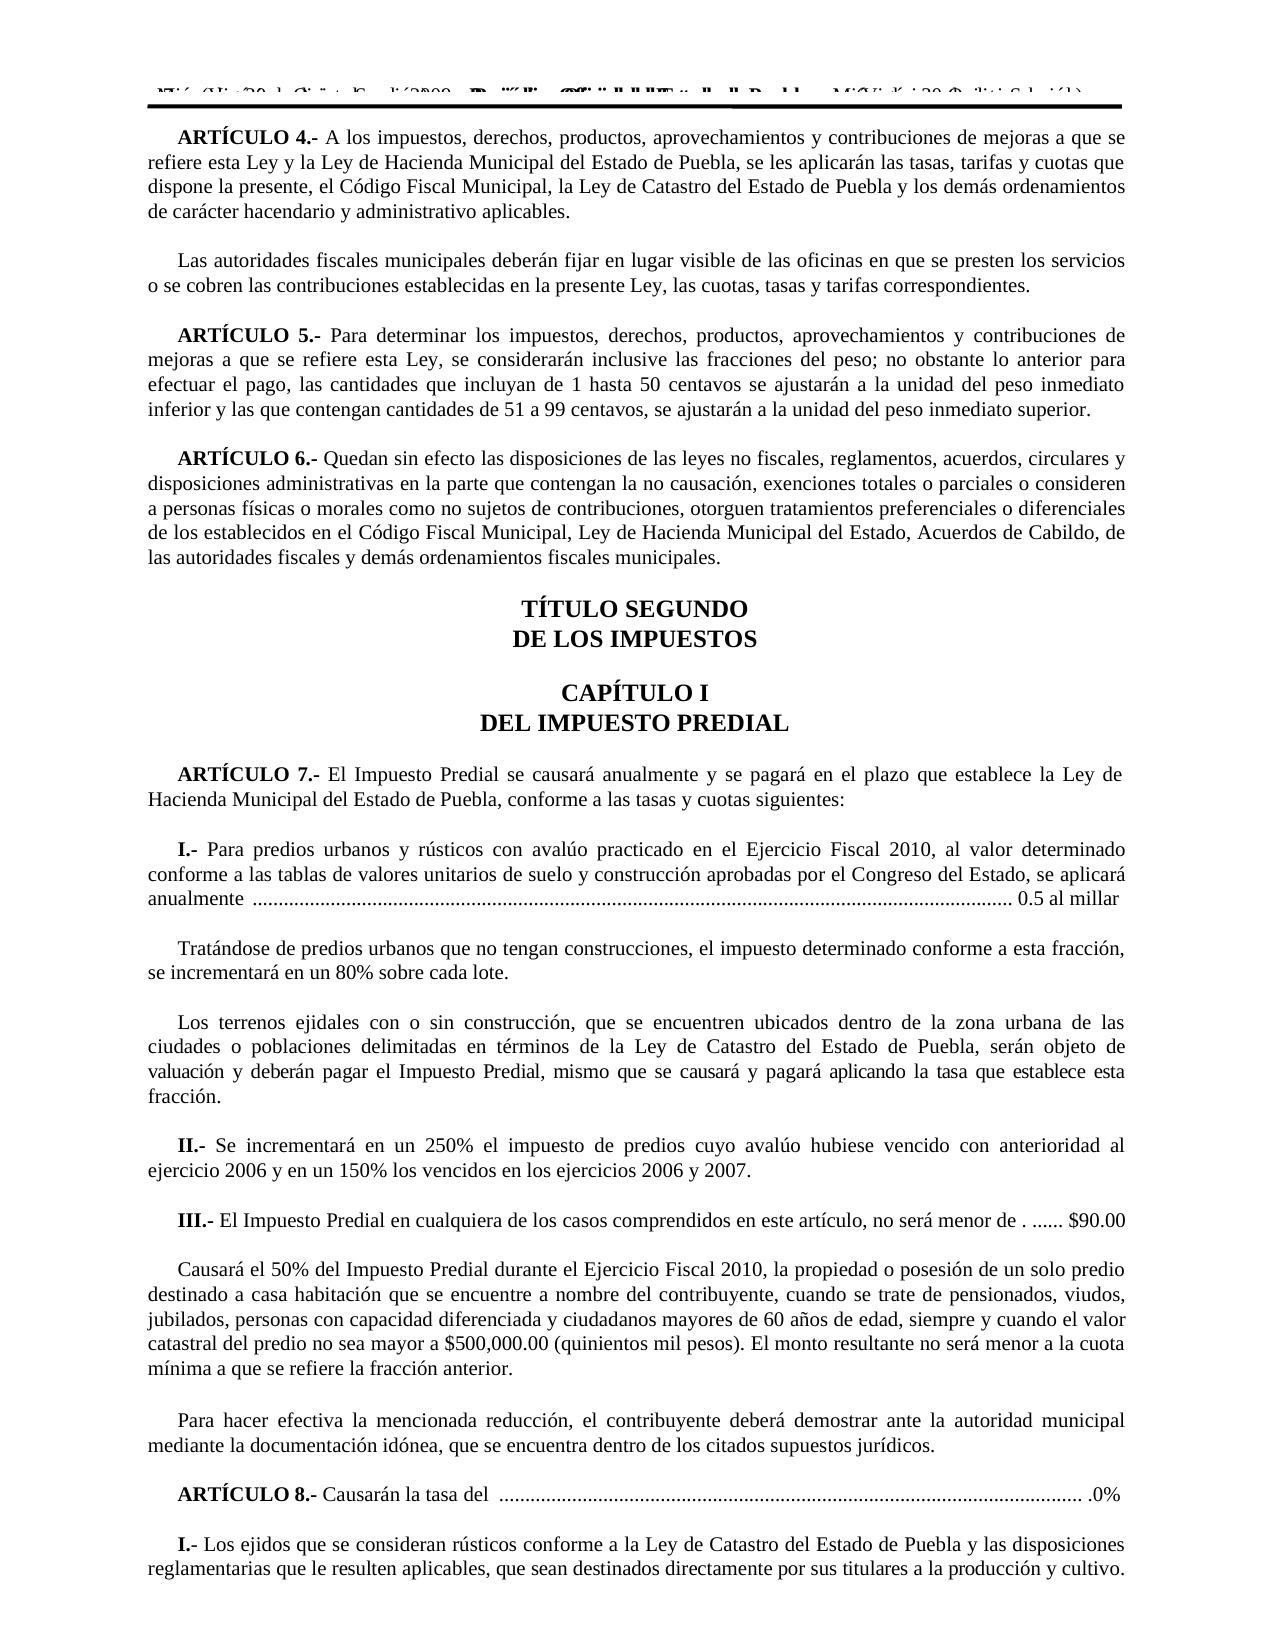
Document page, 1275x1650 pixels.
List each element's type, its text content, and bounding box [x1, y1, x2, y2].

text CAPÍTULO I [557, 678, 713, 707]
text Causará el 50% del Impuesto Predial durante el Ejercicio Fiscal 2010, la propiedad o posesión de un solo predio destinado a casa habitación que se encuentre a nombre del contribuyente, cuando se trate de pensionados, viudos, jubilados, personas con capacidad diferenciada y ciudadanos mayores de 60 años de edad, siempre y cuando el valor catastral del predio no sea mayor a $500,000.00 (quinientos mil pesos). El monto resultante no será menor a la cuota mínima a que se refiere la fracción anterior. [148, 1257, 1126, 1380]
text II.- Se incrementará en un 250% el impuesto de predios cuyo avalúo hubiese vencido con anterioridad al ejercicio 2006 y en un 150% los vencidos en los ejercicios 2006 y 2007. [148, 1133, 1126, 1182]
text I.- Los ejidos que se consideran rústicos conforme a la Ley de Catastro del Estado de Puebla y las disposiciones reglamentarias que le resulten aplicables, que sean destinados directamente por sus titulares a la producción y cultivo. [148, 1532, 1126, 1580]
text Tratándose de predios urbanos que no tengan construcciones, el impuesto determinado conforme a esta fracción, se incrementará en un 80% sobre cada lote. [148, 936, 1125, 984]
text TÍTULO SEGUNDO DE LOS IMPUESTOS [510, 594, 759, 653]
text ARTÍCULO 6.- Quedan sin efecto las disposiciones de las leyes no fiscales, reglamentos, acuerdos, circulares y disposiciones administrativas en la parte que contengan la no causación, exenciones totales o parciales o consideren a personas físicas o morales como no sujetos de contribuciones, otorguen tratamientos preferenciales o diferenciales de los establecidos en el Código Fiscal Municipal, Ley de Hacienda Municipal del Estado, Acuerdos de Cabildo, de las autoridades fiscales y demás ordenamientos fiscales municipales. [148, 446, 1126, 569]
text Hacienda Municipal del Estado de Puebla, conforme a las tasas y cuotas siguientes: [148, 787, 1135, 811]
text Las autoridades fiscales municipales deberán fijar en lugar visible de las oficinas en que se presten los servicios o se cobren las contribuciones establecidas en la presente Ley, las cuotas, tasas y tarifas correspondientes. [148, 248, 1125, 297]
text ARTÍCULO 7.- El Impuesto Predial se causará anualmente y se pagará en el plazo que establece la Ley de [177, 762, 1135, 786]
text Los terrenos ejidales con o sin construcción, que se encuentren ubicados dentro de la zona urbana de las ciudades o poblaciones delimitadas en términos de la Ley de Catastro del Estado de Puebla, serán objeto de valuación y deberán pagar el Impuesto Predial, mismo que se causará y pagará aplicando la tasa que establece esta fracción. [148, 1010, 1126, 1108]
text ARTÍCULO 5.- Para determinar los impuestos, derechos, productos, aprovechamientos y contribuciones de mejoras a que se refiere esta Ley, se considerarán inclusive las fracciones del peso; no obstante lo anterior para efectuar el pago, las cantidades que incluyan de 1 hasta 50 centavos se ajustarán a la unidad del peso inmediato inferior y las que contengan cantidades de 51 a 99 centavos, se ajustarán a la unidad del peso inmediato superior. [148, 323, 1126, 421]
text I.- Para predios urbanos y rústicos con avalúo practicado en el Ejercicio Fiscal 2010, al valor determinado conforme a las tablas de valores unitarios de suelo y construcción aprobadas por el Congreso del Estado, se aplicará anualmente .................................................................................................................................................. 0.5 al millar [148, 837, 1126, 910]
text DEL IMPUESTO PREDIAL [476, 708, 793, 737]
text ARTÍCULO 8.- Causarán la tasa del ................................................................................................................ .0% [177, 1482, 1135, 1506]
text ARTÍCULO 4.- A los impuestos, derechos, productos, aprovechamientos y contribuciones de mejoras a que se refiere esta Ley y la Ley de Hacienda Municipal del Estado de Puebla, se les aplicarán las tasas, tarifas y cuotas que dispone la presente, el Código Fiscal Municipal, la Ley de Catastro del Estado de Puebla y los demás ordenamientos de carácter hacendario y administrativo aplicables. [148, 125, 1126, 223]
text III.- El Impuesto Predial en cualquiera de los casos comprendidos en este artículo, no será menor de . ...... $90.00 [177, 1208, 1135, 1232]
text Para hacer efectiva la mencionada reducción, el contribuyente deberá demostrar ante la autoridad municipal mediante la documentación idónea, que se encuentra dentro de los citados supuestos jurídicos. [148, 1408, 1125, 1457]
